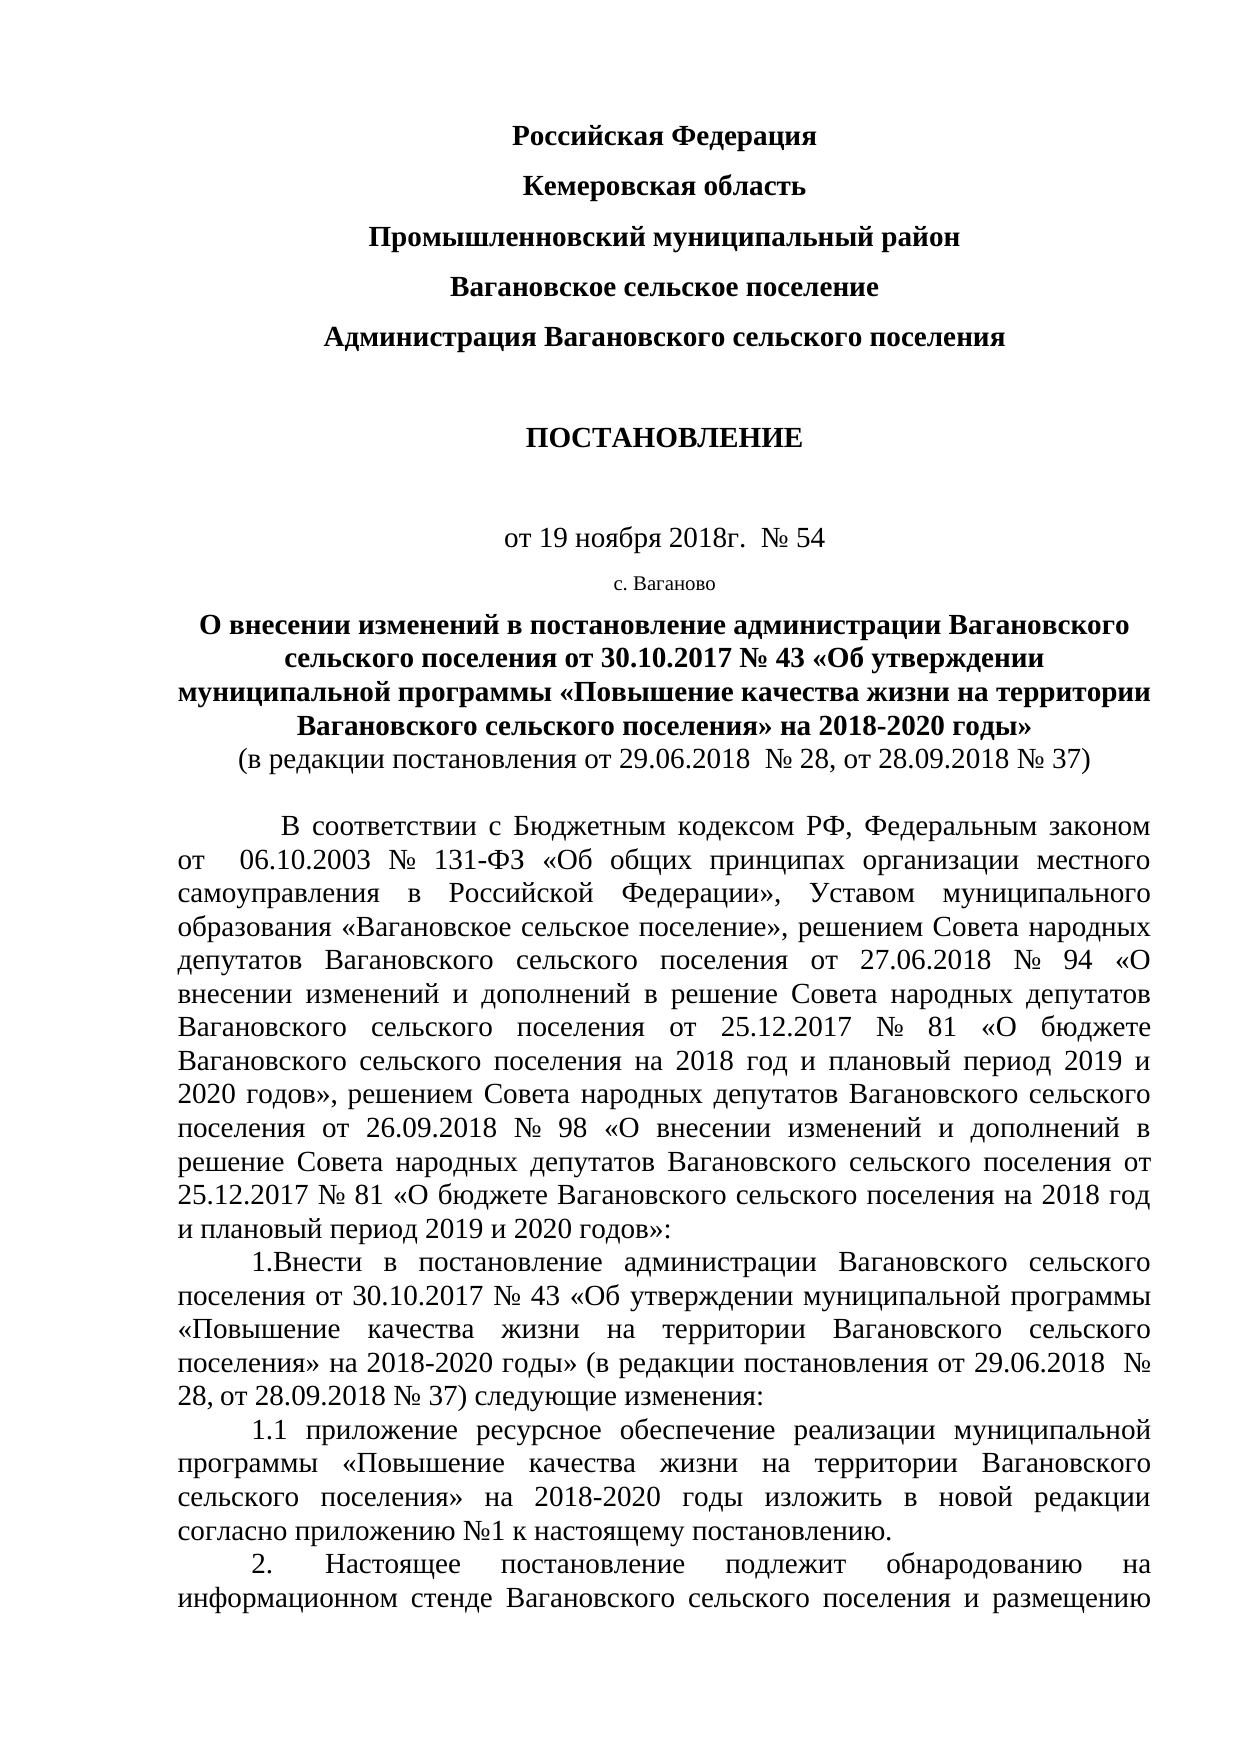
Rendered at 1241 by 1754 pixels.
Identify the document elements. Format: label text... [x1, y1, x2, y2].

text Промышленновский муниципальный район [177, 219, 1152, 252]
text 1.1 приложение ресурсное обеспечение реализации муниципальной программы «Повышение качества жизни на территории Вагановского сельского поселения» на 2018-2020 годы изложить в новой редакции согласно приложению №1 к настоящему постановлению. [177, 1412, 1152, 1546]
text Российская Федерация [177, 118, 1152, 152]
text Администрация Вагановского сельского поселения [177, 319, 1152, 353]
text с. Ваганово [177, 571, 1152, 595]
subtitle В соответствии с Бюджетным кодексом РФ, Федеральным законом от 06.10.2003 № 131-ФЗ «Об общих принципах организации местного самоуправления в Российской Федерации», Уставом муниципального образования «Вагановское сельское поселение», решением Совета народных депутатов Вагановского сельского поселения от 27.06.2018 № 94 «О внесении изменений и дополнений в решение Совета народных депутатов Вагановского сельского поселения от 25.12.2017 № 81 «О бюджете Вагановского сельского поселения на 2018 год и плановый период 2019 и 2020 годов», решением Совета народных депутатов Вагановского сельского поселения от 26.09.2018 № 98 «О внесении изменений и дополнений в решение Совета народных депутатов Вагановского сельского поселения от 25.12.2017 № 81 «О бюджете Вагановского сельского поселения на 2018 год и плановый период 2019 и 2020 годов»: [177, 808, 1152, 1244]
text 1.Внести в постановление администрации Вагановского сельского поселения от 30.10.2017 № 43 «Об утверждении муниципальной программы «Повышение качества жизни на территории Вагановского сельского поселения» на 2018-2020 годы» (в редакции постановления от 29.06.2018 № 28, от 28.09.2018 № 37) следующие изменения: [177, 1244, 1152, 1412]
text О внесении изменений в постановление администрации Вагановского сельского поселения от 30.10.2017 № 43 «Об утверждении муниципальной программы «Повышение качества жизни на территории Вагановского сельского поселения» на 2018-2020 годы» (в редакции постановления от 29.06.2018 № 28, от 28.09.2018 № 37) [177, 607, 1152, 775]
text ПОСТАНОВЛЕНИЕ [177, 420, 1152, 453]
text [177, 1546, 1152, 1613]
text от 19 ноября 2018г. № 54 [177, 521, 1152, 554]
text Вагановское сельское поселение [177, 269, 1152, 303]
text Кемеровская область [177, 168, 1152, 202]
